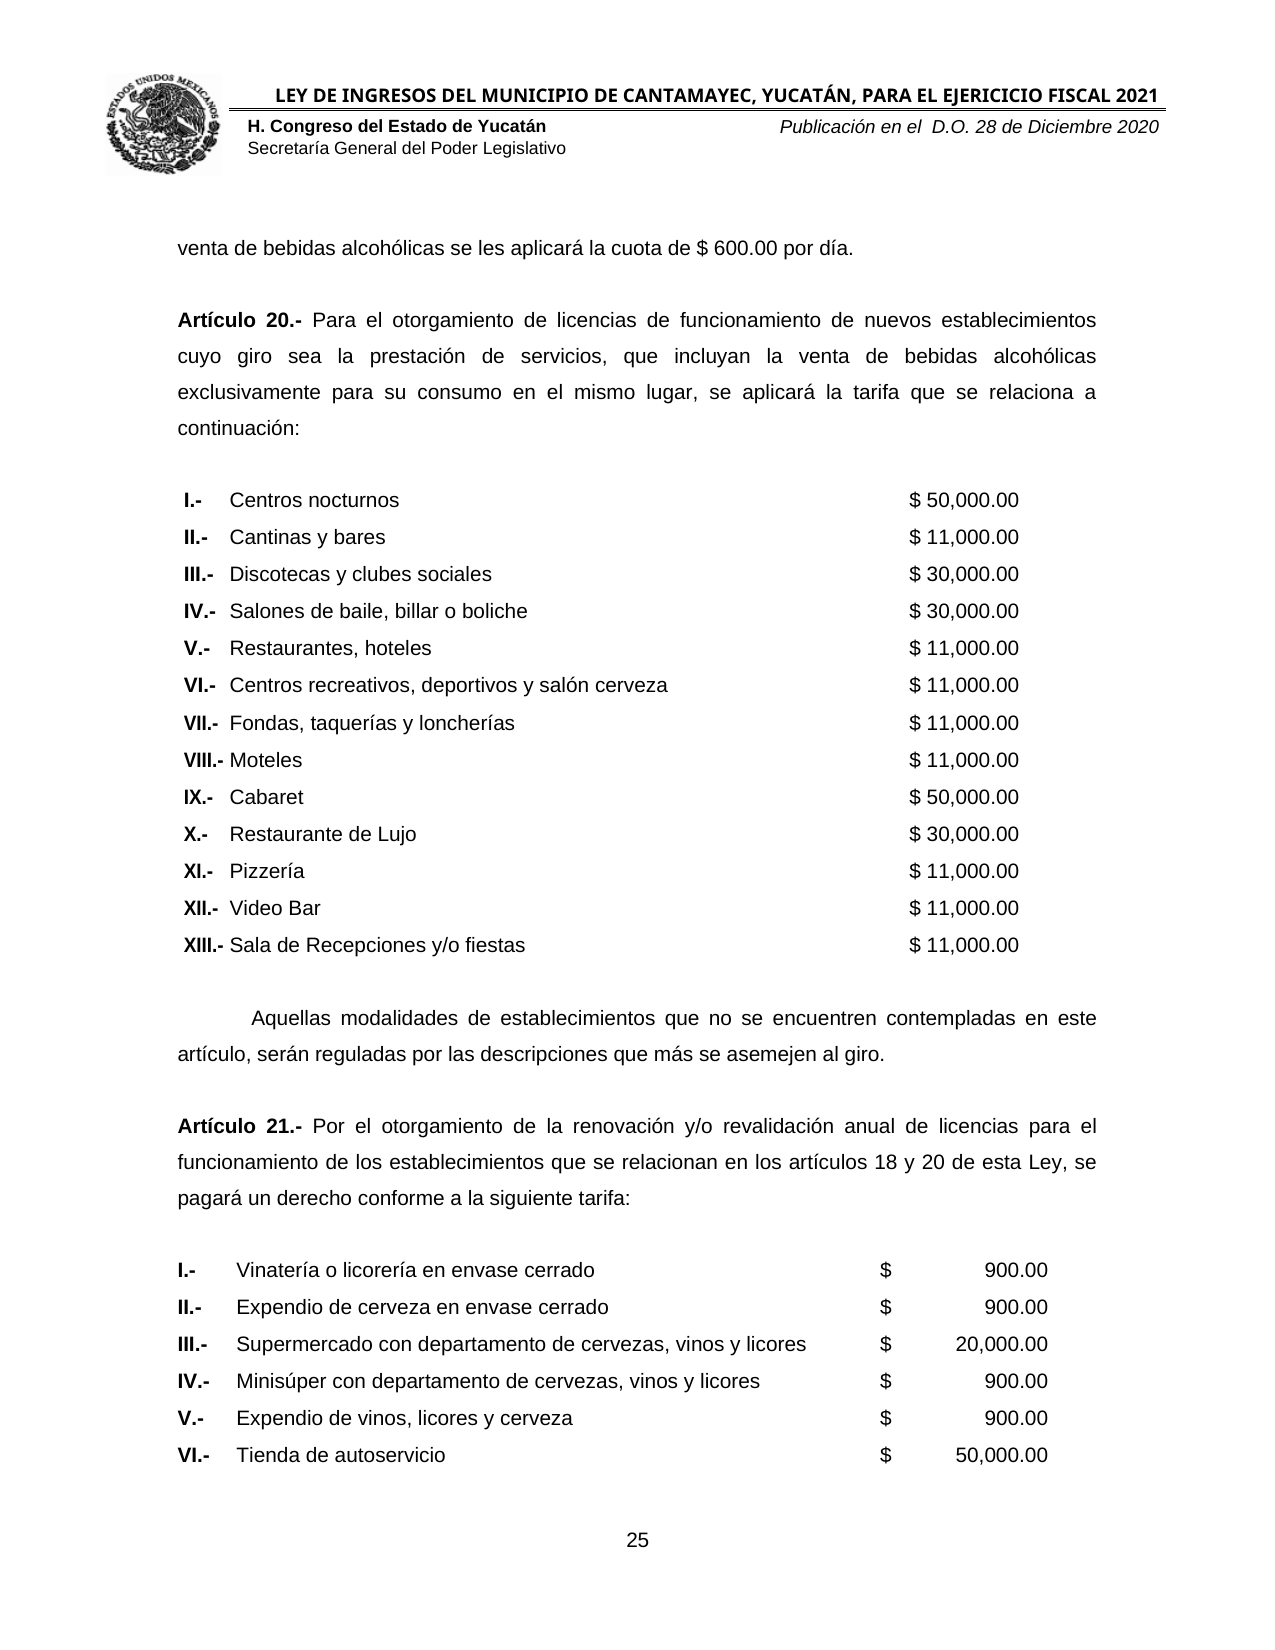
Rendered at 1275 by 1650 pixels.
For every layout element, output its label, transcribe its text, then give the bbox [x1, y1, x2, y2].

table_cell Expendio de cerveza en envase cerrado [236, 1295, 871, 1332]
table_cell $ 11,000.00 [812, 636, 1019, 673]
table_cell $ 30,000.00 [812, 822, 1019, 859]
table_cell VI.- [184, 673, 229, 710]
table_cell Cabaret [229, 785, 812, 822]
table_cell $ [871, 1295, 900, 1332]
table_cell Supermercado con departamento de cervezas, vinos y licores [236, 1332, 871, 1369]
table_cell Restaurante de Lujo [229, 822, 812, 859]
table_cell $ 11,000.00 [812, 859, 1019, 896]
table_cell IX.- [184, 785, 229, 822]
table_cell VIII.- [184, 748, 229, 784]
table_cell $ 30,000.00 [812, 562, 1019, 599]
text Artículo 20.- Para el otorgamiento de licencias de funcionamiento de nuevos establecimientos cuyo giro sea la prestación de servicios, que incluyan la venta de bebidas alcohólicas exclusivamente para su consumo en el mismo lugar, se aplicará la tarifa que se relaciona a continuación: [177, 308, 1098, 440]
table_cell 900.00 [900, 1295, 1048, 1332]
table_cell $ 11,000.00 [812, 710, 1019, 747]
table_cell Video Bar [229, 896, 812, 933]
table_cell Tienda de autoservicio [236, 1443, 871, 1480]
table_cell Restaurantes, hoteles [229, 636, 812, 673]
table_cell $ 30,000.00 [812, 599, 1019, 636]
table_cell $ 11,000.00 [812, 748, 1019, 784]
table_cell II.- [177, 1295, 236, 1332]
table_cell $ [871, 1369, 900, 1406]
table_header $ [871, 1258, 900, 1294]
table_cell $ [871, 1332, 900, 1369]
table_cell $ [871, 1406, 900, 1443]
table_cell Discotecas y clubes sociales [229, 562, 812, 599]
table_cell $ 50,000.00 [812, 785, 1019, 822]
table_cell XII.- [184, 896, 229, 933]
table_cell Pizzería [229, 859, 812, 896]
table_cell Moteles [229, 748, 812, 784]
table_cell 20,000.00 [900, 1332, 1048, 1369]
table_cell III.- [184, 562, 229, 599]
table_cell $ 11,000.00 [812, 525, 1019, 562]
table_cell IV.- [184, 599, 229, 636]
table_cell $ 11,000.00 [812, 673, 1019, 710]
text Aquellas modalidades de establecimientos que no se encuentren contempladas en este artículo, serán reguladas por las descripciones que más se asemejen al giro. [177, 1006, 1098, 1066]
table_header 900.00 [900, 1258, 1048, 1294]
table_cell XIII.- [184, 933, 229, 970]
table_cell $ 11,000.00 [812, 933, 1019, 970]
table_cell Centros recreativos, deportivos y salón cerveza [229, 673, 812, 710]
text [177, 236, 1098, 260]
table_cell 50,000.00 [900, 1443, 1048, 1480]
table_cell X.- [184, 822, 229, 859]
table_cell II.- [184, 525, 229, 562]
table_cell VII.- [184, 710, 229, 747]
table_cell Minisúper con departamento de cervezas, vinos y licores [236, 1369, 871, 1406]
table_cell 900.00 [900, 1406, 1048, 1443]
table_cell V.- [184, 636, 229, 673]
table_header I.- [184, 488, 229, 525]
table_cell VI.- [177, 1443, 236, 1480]
table_header $ 50,000.00 [812, 488, 1019, 525]
table_cell III.- [177, 1332, 236, 1369]
table_cell Salones de baile, billar o boliche [229, 599, 812, 636]
table_cell V.- [177, 1406, 236, 1443]
text Artículo 21.- Por el otorgamiento de la renovación y/o revalidación anual de licencias para el funcionamiento de los establecimientos que se relacionan en los artículos 18 y 20 de esta Ley, se pagará un derecho conforme a la siguiente tarifa: [177, 1114, 1098, 1209]
table_header I.- [177, 1258, 236, 1294]
table_cell Cantinas y bares [229, 525, 812, 562]
table_cell $ [871, 1443, 900, 1480]
table_cell Fondas, taquerías y loncherías [229, 710, 812, 747]
table_cell Expendio de vinos, licores y cerveza [236, 1406, 871, 1443]
table_cell XI.- [184, 859, 229, 896]
table_header Vinatería o licorería en envase cerrado [236, 1258, 871, 1294]
table_cell 900.00 [900, 1369, 1048, 1406]
table_cell Sala de Recepciones y/o fiestas [229, 933, 812, 970]
table_cell $ 11,000.00 [812, 896, 1019, 933]
table_cell IV.- [177, 1369, 236, 1406]
table_header Centros nocturnos [229, 488, 812, 525]
